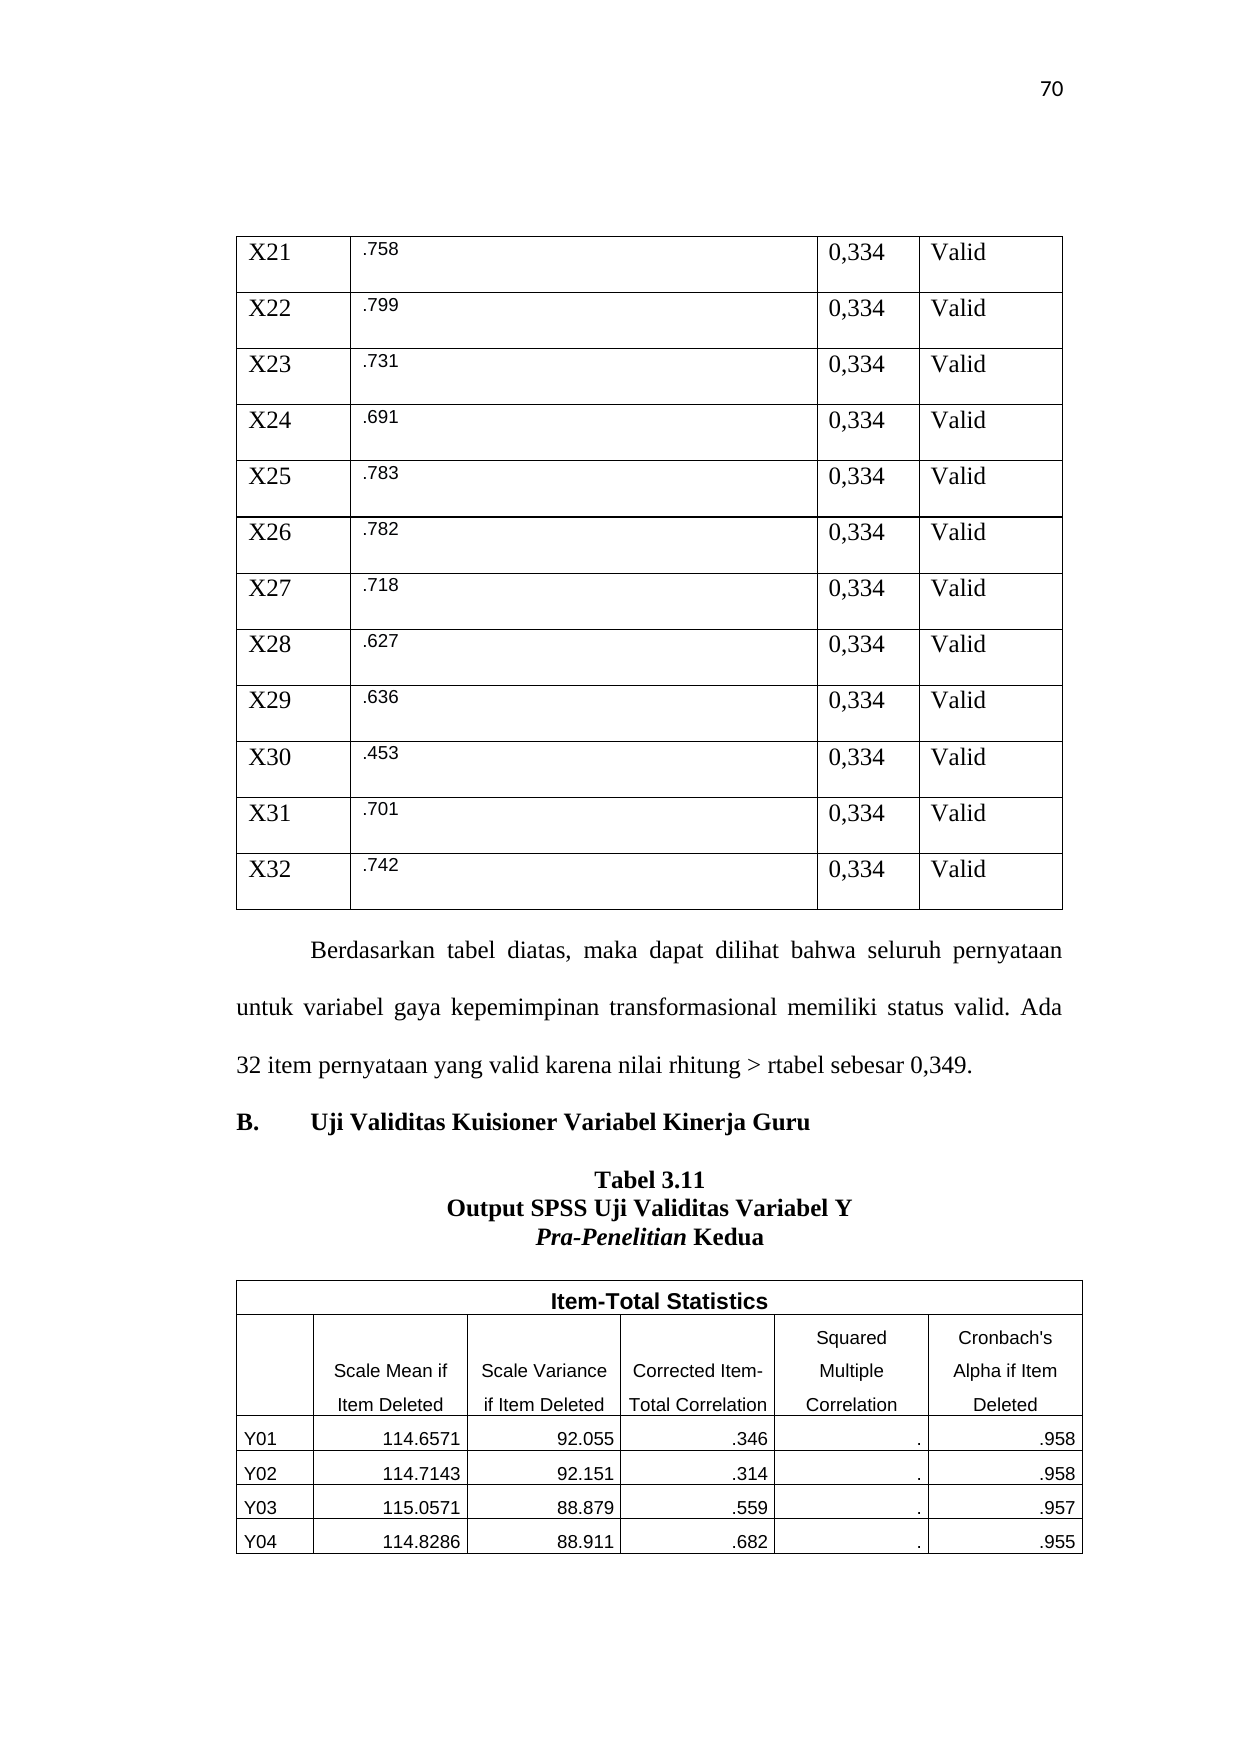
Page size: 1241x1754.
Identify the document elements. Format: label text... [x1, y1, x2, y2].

table_cell Valid [920, 742, 1062, 797]
table_cell Scale Variance if Item Deleted [468, 1315, 620, 1415]
table_cell . [775, 1416, 928, 1449]
table_cell 0,334 [818, 293, 919, 348]
table_cell 0,334 [818, 574, 919, 628]
table_cell .731 [351, 349, 817, 404]
table_cell 0,334 [818, 461, 919, 516]
table_cell Valid [920, 461, 1062, 516]
table_cell 114.6571 [314, 1416, 467, 1449]
table_cell Valid [920, 854, 1062, 909]
text Tabel 3.11 [354, 1165, 945, 1193]
table_cell .718 [351, 574, 817, 628]
table_cell [237, 1315, 313, 1415]
table_cell X30 [237, 742, 350, 797]
table_cell X22 [237, 293, 350, 348]
table_cell X26 [237, 518, 350, 572]
table_cell . [775, 1519, 928, 1553]
table_cell X32 [237, 854, 350, 909]
table_cell 0,334 [818, 630, 919, 684]
table_cell X23 [237, 349, 350, 404]
table_cell Valid [920, 574, 1062, 628]
table_cell .314 [621, 1451, 774, 1484]
table_cell .742 [351, 854, 817, 909]
table_cell X29 [237, 686, 350, 741]
table_cell X24 [237, 405, 350, 460]
table_cell .682 [621, 1519, 774, 1553]
table_cell .701 [351, 798, 817, 853]
table_cell 115.0571 [314, 1485, 467, 1518]
table_cell Y04 [237, 1519, 313, 1553]
table_cell . [775, 1485, 928, 1518]
table_cell Squared Multiple Correlation [775, 1315, 928, 1415]
table_cell 0,334 [818, 854, 919, 909]
table_cell Corrected Item-Total Correlation [621, 1315, 774, 1415]
table_cell 92.151 [468, 1451, 620, 1484]
table_cell 0,334 [818, 518, 919, 572]
table_cell 0,334 [818, 686, 919, 741]
table_cell 0,334 [818, 742, 919, 797]
table_cell Valid [920, 237, 1062, 292]
table_cell Valid [920, 518, 1062, 572]
table_cell 88.911 [468, 1519, 620, 1553]
table_cell .758 [351, 237, 817, 292]
table_cell .346 [621, 1416, 774, 1449]
table_cell .799 [351, 293, 817, 348]
text Output SPSS Uji Validitas Variabel Y [354, 1193, 945, 1222]
table_cell X28 [237, 630, 350, 684]
table_cell .453 [351, 742, 817, 797]
table_cell Valid [920, 293, 1062, 348]
table_cell 0,334 [818, 349, 919, 404]
table_cell 88.879 [468, 1485, 620, 1518]
table_cell Y01 [237, 1416, 313, 1449]
table_cell Valid [920, 349, 1062, 404]
table_cell .691 [351, 405, 817, 460]
table_cell 0,334 [818, 405, 919, 460]
table_cell .627 [351, 630, 817, 684]
table_cell .783 [351, 461, 817, 516]
table_cell 114.8286 [314, 1519, 467, 1553]
table_cell Valid [920, 405, 1062, 460]
table_cell 0,334 [818, 237, 919, 292]
text Berdasarkan tabel diatas, maka dapat dilihat bahwa seluruh pernyataan untuk variabel gaya kepemimpinan transformasional memiliki status valid. Ada 32 item pernyataan yang valid karena nilai rhitung > rtabel sebesar 0,349. [236, 935, 1063, 1078]
table_cell Y03 [237, 1485, 313, 1518]
list Uji Validitas Kuisioner Variabel Kinerja Guru [236, 1107, 1063, 1136]
table_cell . [775, 1451, 928, 1484]
table_cell Cronbach's Alpha if Item Deleted [929, 1315, 1082, 1415]
text Pra-Penelitian Kedua [354, 1222, 945, 1251]
table_header Item-Total Statistics [237, 1281, 1082, 1314]
table_cell Valid [920, 630, 1062, 684]
table_cell X21 [237, 237, 350, 292]
table_cell X31 [237, 798, 350, 853]
table_cell .559 [621, 1485, 774, 1518]
table_cell Scale Mean if Item Deleted [314, 1315, 467, 1415]
table_cell .958 [929, 1451, 1082, 1484]
table_cell .955 [929, 1519, 1082, 1553]
table_cell 92.055 [468, 1416, 620, 1449]
table_cell Valid [920, 686, 1062, 741]
table_cell .957 [929, 1485, 1082, 1518]
table_cell 114.7143 [314, 1451, 467, 1484]
table_cell .958 [929, 1416, 1082, 1449]
table_cell X25 [237, 461, 350, 516]
table_cell X27 [237, 574, 350, 628]
table_cell Y02 [237, 1451, 313, 1484]
table_cell Valid [920, 798, 1062, 853]
table_cell .636 [351, 686, 817, 741]
table_cell 0,334 [818, 798, 919, 853]
table_cell .782 [351, 518, 817, 572]
